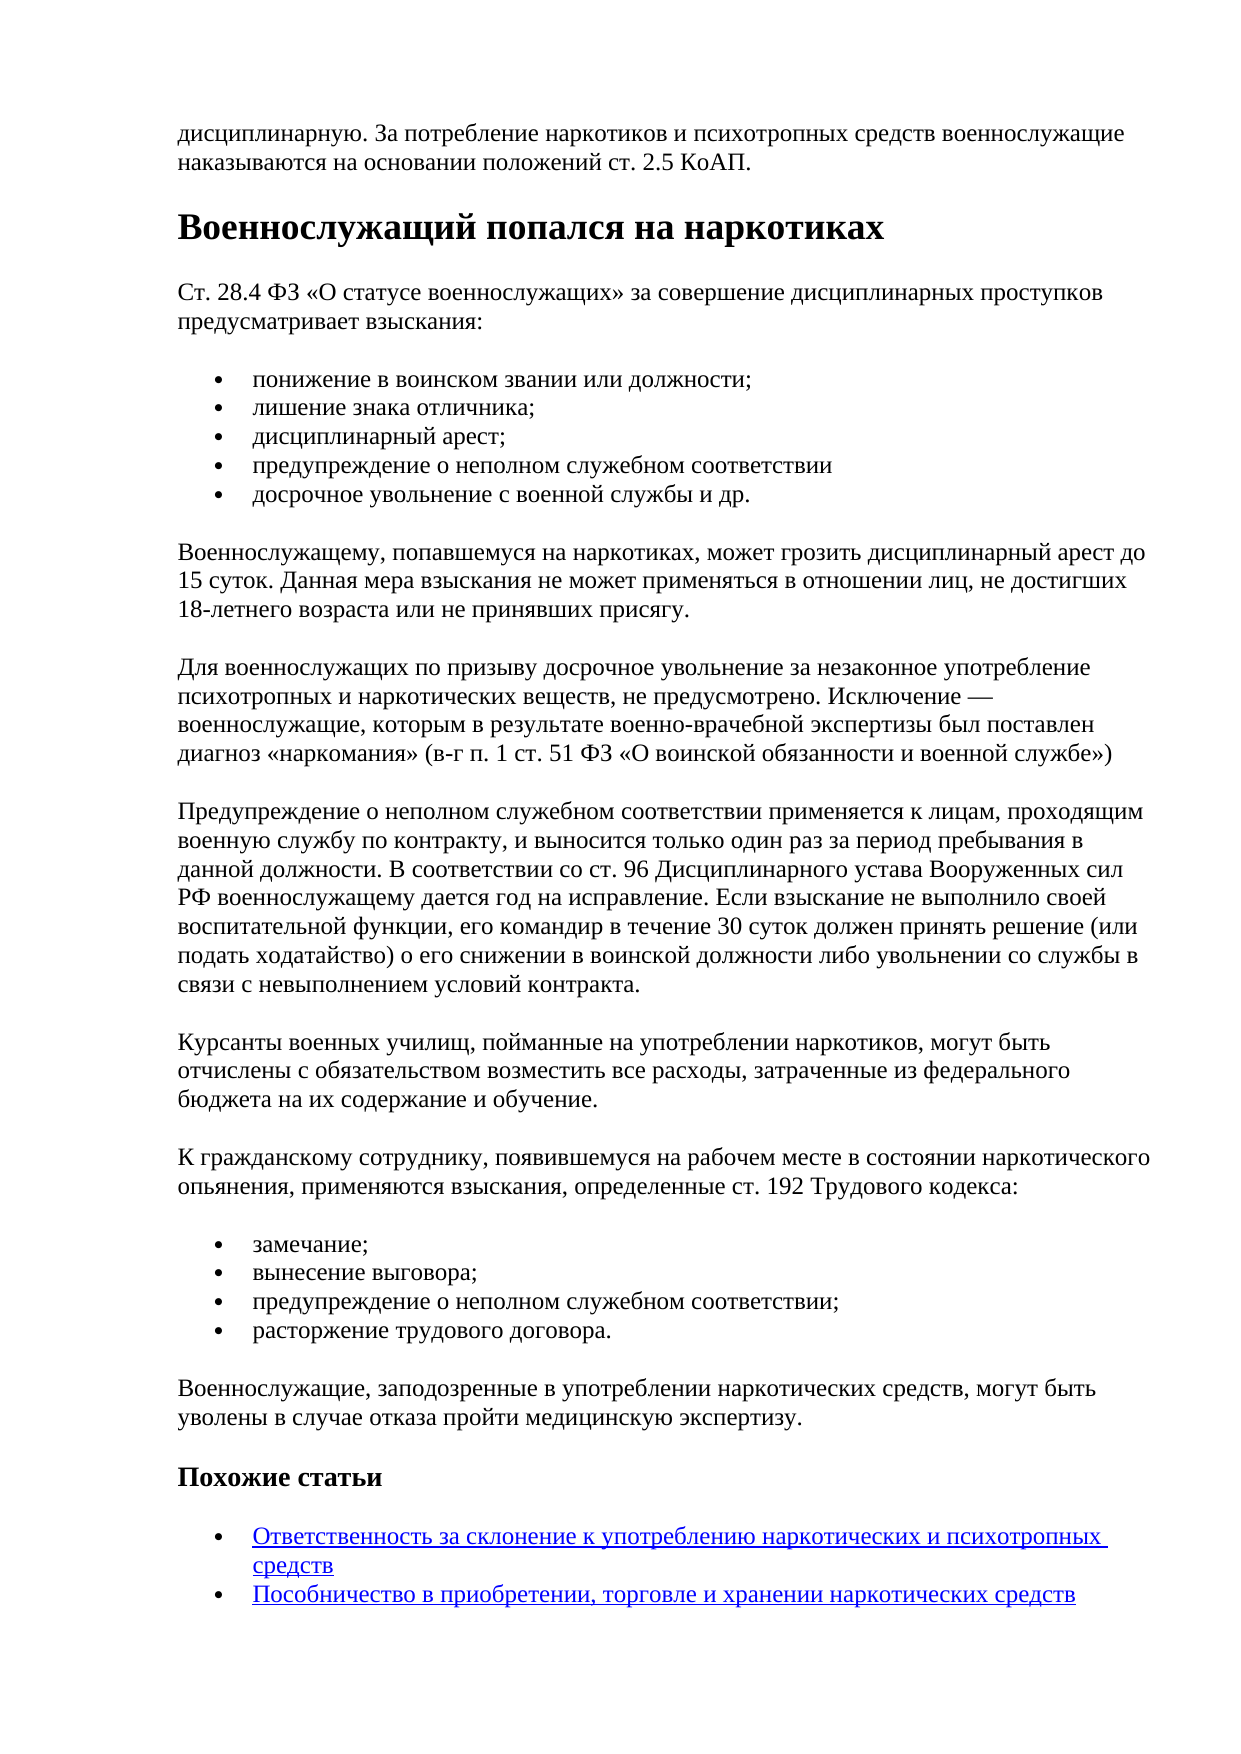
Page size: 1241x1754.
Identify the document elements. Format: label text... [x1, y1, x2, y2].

text Для военнослужащих по призыву досрочное увольнение за незаконное употребление психотропных и наркотических веществ, не предусмотрено. Исключение — военнослужащие, которым в результате военно-врачебной экспертизы был поставлен диагноз «наркомания» (в-г п. 1 ст. 51 ФЗ «О воинской обязанности и военной службе») [177, 652, 1152, 767]
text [177, 118, 1152, 176]
list досрочное увольнение с военной службы и др. [215, 479, 1152, 507]
text Ст. 28.4 ФЗ «О статусе военнослужащих» за совершение дисциплинарных проступков предусматривает взыскания: [177, 277, 1152, 334]
list понижение в воинском звании или должности; [215, 364, 1152, 392]
text Военнослужащему, попавшемуся на наркотиках, может грозить дисциплинарный арест до 15 суток. Данная мера взыскания не может применяться в отношении лиц, не достигших 18-летнего возраста или не принявших присягу. [177, 537, 1152, 623]
text К гражданскому сотруднику, появившемуся на рабочем месте в состоянии наркотического опьянения, применяются взыскания, определенные ст. 192 Трудового кодекса: [177, 1142, 1152, 1199]
list предупреждение о неполном служебном соответствии [215, 450, 1152, 479]
list Ответственность за склонение к употреблению наркотических и психотропных средств [215, 1521, 1152, 1579]
text Похожие статьи [177, 1459, 1152, 1492]
list расторжение трудового договора. [215, 1315, 1152, 1344]
list вынесение выговора; [215, 1257, 1152, 1286]
list дисциплинарный арест; [215, 421, 1152, 450]
text Военнослужащие, заподозренные в употреблении наркотических средств, могут быть уволены в случае отказа пройти медицинскую экспертизу. [177, 1373, 1152, 1430]
list замечание; [215, 1229, 1152, 1257]
list Пособничество в приобретении, торговле и хранении наркотических средств [215, 1579, 1152, 1607]
list лишение знака отличника; [215, 392, 1152, 421]
text Предупреждение о неполном служебном соответствии применяется к лицам, проходящим военную службу по контракту, и выносится только один раз за период пребывания в данной должности. В соответствии со ст. 96 Дисциплинарного устава Вооруженных сил РФ военнослужащему дается год на исправление. Если взыскание не выполнило своей воспитательной функции, его командир в течение 30 суток должен принять решение (или подать ходатайство) о его снижении в воинской должности либо увольнении со службы в связи с невыполнением условий контракта. [177, 796, 1152, 997]
text Военнослужащий попался на наркотиках [177, 205, 1152, 248]
text Курсанты военных училищ, пойманные на употреблении наркотиков, могут быть отчислены с обязательством возместить все расходы, затраченные из федерального бюджета на их содержание и обучение. [177, 1027, 1152, 1113]
list предупреждение о неполном служебном соответствии; [215, 1286, 1152, 1315]
